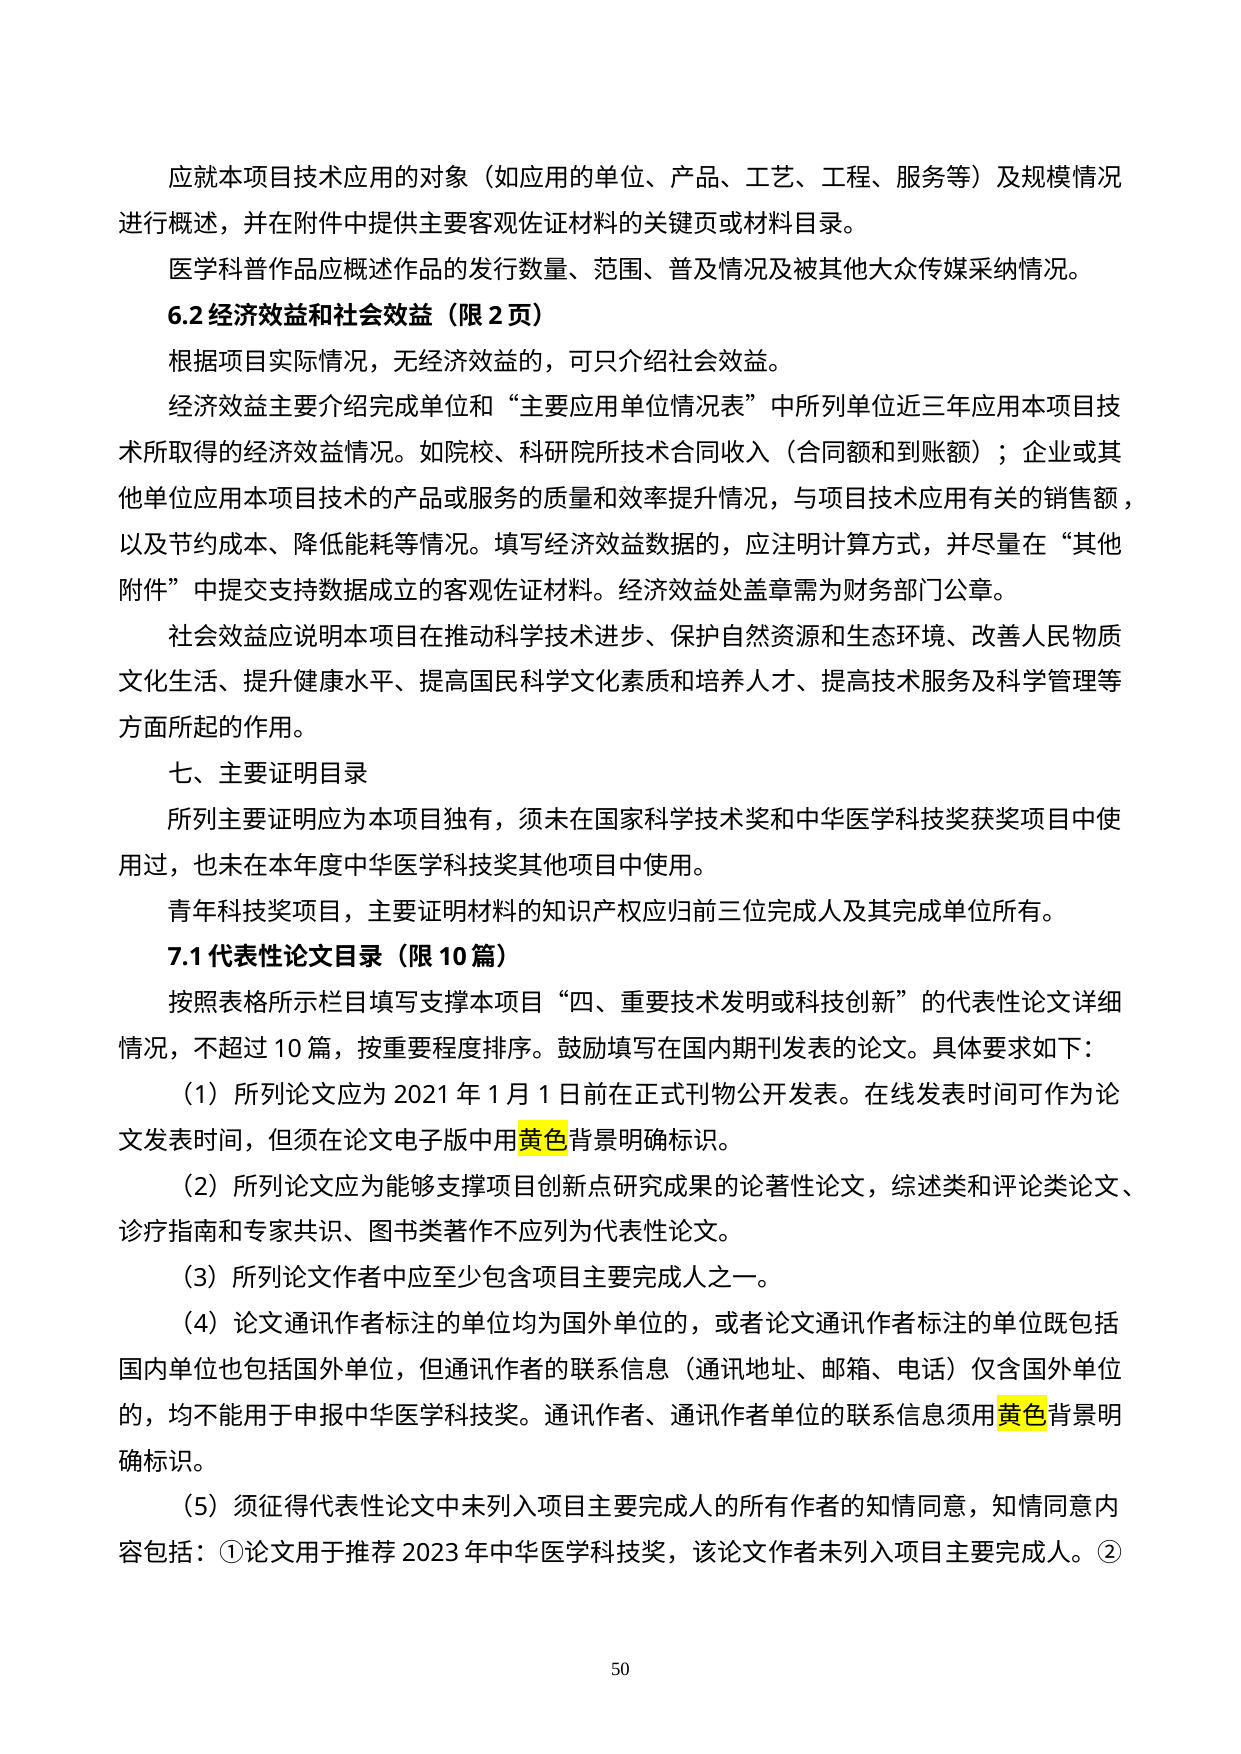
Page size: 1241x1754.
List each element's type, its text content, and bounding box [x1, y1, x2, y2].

text 医学科普作品应概述作品的发行数量、范围、普及情况及被其他大众传媒采纳情况。 [118, 242, 1122, 287]
text （3）所列论文作者中应至少包含项目主要完成人之一。 [118, 1250, 1122, 1296]
text 按照表格所示栏目填写支撑本项目“四、重要技术发明或科技创新”的代表性论文详细情况，不超过10篇，按重要程度排序。鼓励填写在国内期刊发表的论文。具体要求如下： [118, 975, 1122, 1067]
text 七、主要证明目录 [118, 746, 1122, 792]
text （1）所列论文应为2021年1月1日前在正式刊物公开发表。在线发表时间可作为论文发表时间，但须在论文电子版中用黄色背景明确标识。 [118, 1067, 1122, 1158]
text 社会效益应说明本项目在推动科学技术进步、保护自然资源和生态环境、改善人民物质文化生活、提升健康水平、提高国民科学文化素质和培养人才、提高技术服务及科学管理等方面所起的作用。 [118, 608, 1122, 746]
text 根据项目实际情况，无经济效益的，可只介绍社会效益。 [118, 333, 1122, 379]
text 青年科技奖项目，主要证明材料的知识产权应归前三位完成人及其完成单位所有。 [118, 883, 1122, 929]
text 7.1代表性论文目录（限10篇） [118, 929, 1122, 975]
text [118, 1479, 1122, 1571]
text 经济效益主要介绍完成单位和“主要应用单位情况表”中所列单位近三年应用本项目技术所取得的经济效益情况。如院校、科研院所技术合同收入（合同额和到账额）；企业或其他单位应用本项目技术的产品或服务的质量和效率提升情况，与项目技术应用有关的销售额，以及节约成本、降低能耗等情况。填写经济效益数据的，应注明计算方式，并尽量在“其他附件”中提交支持数据成立的客观佐证材料。经济效益处盖章需为财务部门公章。 [118, 379, 1122, 608]
text 应就本项目技术应用的对象（如应用的单位、产品、工艺、工程、服务等）及规模情况进行概述，并在附件中提供主要客观佐证材料的关键页或材料目录。 [118, 150, 1122, 242]
text （4）论文通讯作者标注的单位均为国外单位的，或者论文通讯作者标注的单位既包括国内单位也包括国外单位，但通讯作者的联系信息（通讯地址、邮箱、电话）仅含国外单位的，均不能用于申报中华医学科技奖。通讯作者、通讯作者单位的联系信息须用黄色背景明确标识。 [118, 1296, 1122, 1479]
text 所列主要证明应为本项目独有，须未在国家科学技术奖和中华医学科技奖获奖项目中使用过，也未在本年度中华医学科技奖其他项目中使用。 [118, 792, 1122, 883]
text （2）所列论文应为能够支撑项目创新点研究成果的论著性论文，综述类和评论类论文、诊疗指南和专家共识、图书类著作不应列为代表性论文。 [118, 1158, 1122, 1250]
text 6.2经济效益和社会效益（限2页） [118, 287, 1122, 333]
